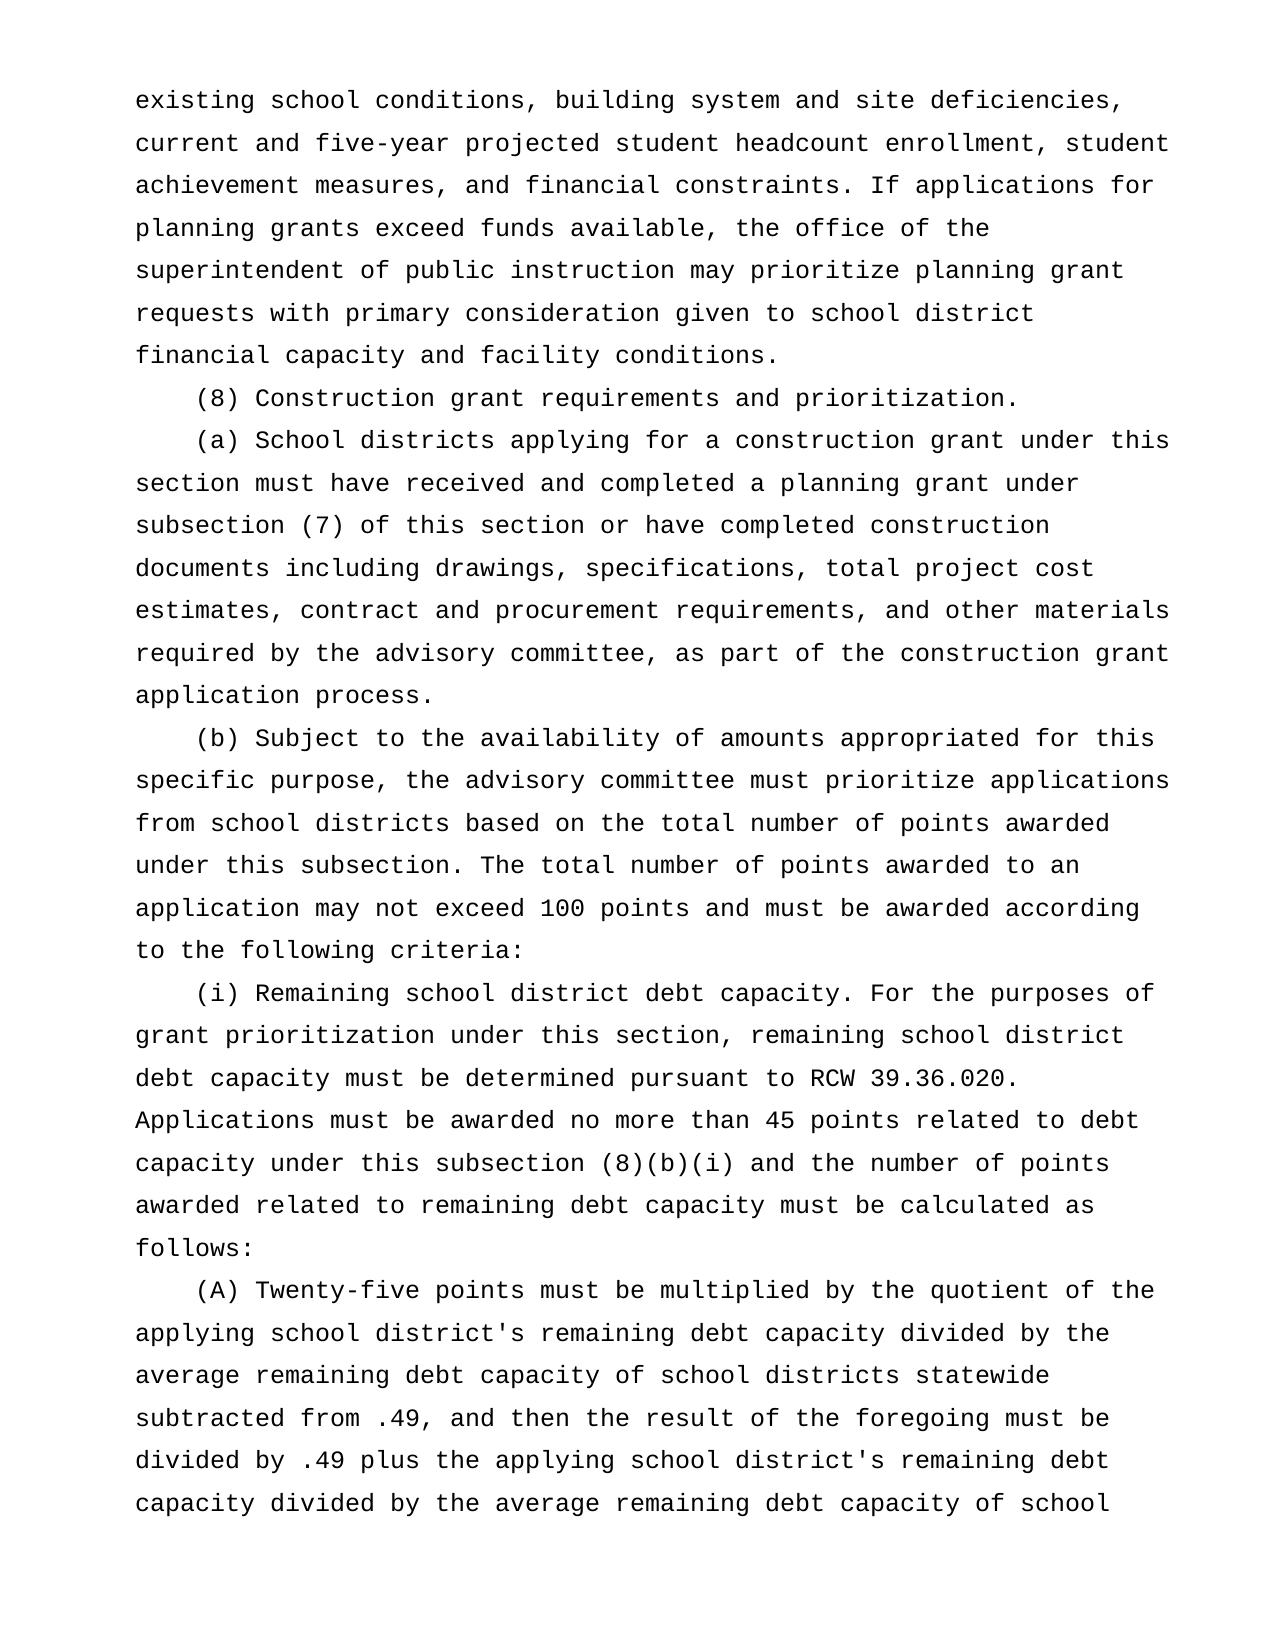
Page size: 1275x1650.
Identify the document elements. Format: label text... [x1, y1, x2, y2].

text (8) Construction grant requirements and prioritization. [135, 372, 1170, 415]
text (i) Remaining school district debt capacity. For the purposes of grant prioritization under this section, remaining school district debt capacity must be determined pursuant to RCW 39.36.020. Applications must be awarded no more than 45 points related to debt capacity under this subsection (8)(b)(i) and the number of points awarded related to remaining debt capacity must be calculated as follows: [135, 967, 1170, 1265]
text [135, 1265, 1170, 1520]
text (b) Subject to the availability of amounts appropriated for this specific purpose, the advisory committee must prioritize applications from school districts based on the total number of points awarded under this subsection. The total number of points awarded to an application may not exceed 100 points and must be awarded according to the following criteria: [135, 712, 1170, 967]
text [135, 75, 1170, 372]
text (a) School districts applying for a construction grant under this section must have received and completed a planning grant under subsection (7) of this section or have completed construction documents including drawings, specifications, total project cost estimates, contract and procurement requirements, and other materials required by the advisory committee, as part of the construction grant application process. [135, 415, 1170, 712]
